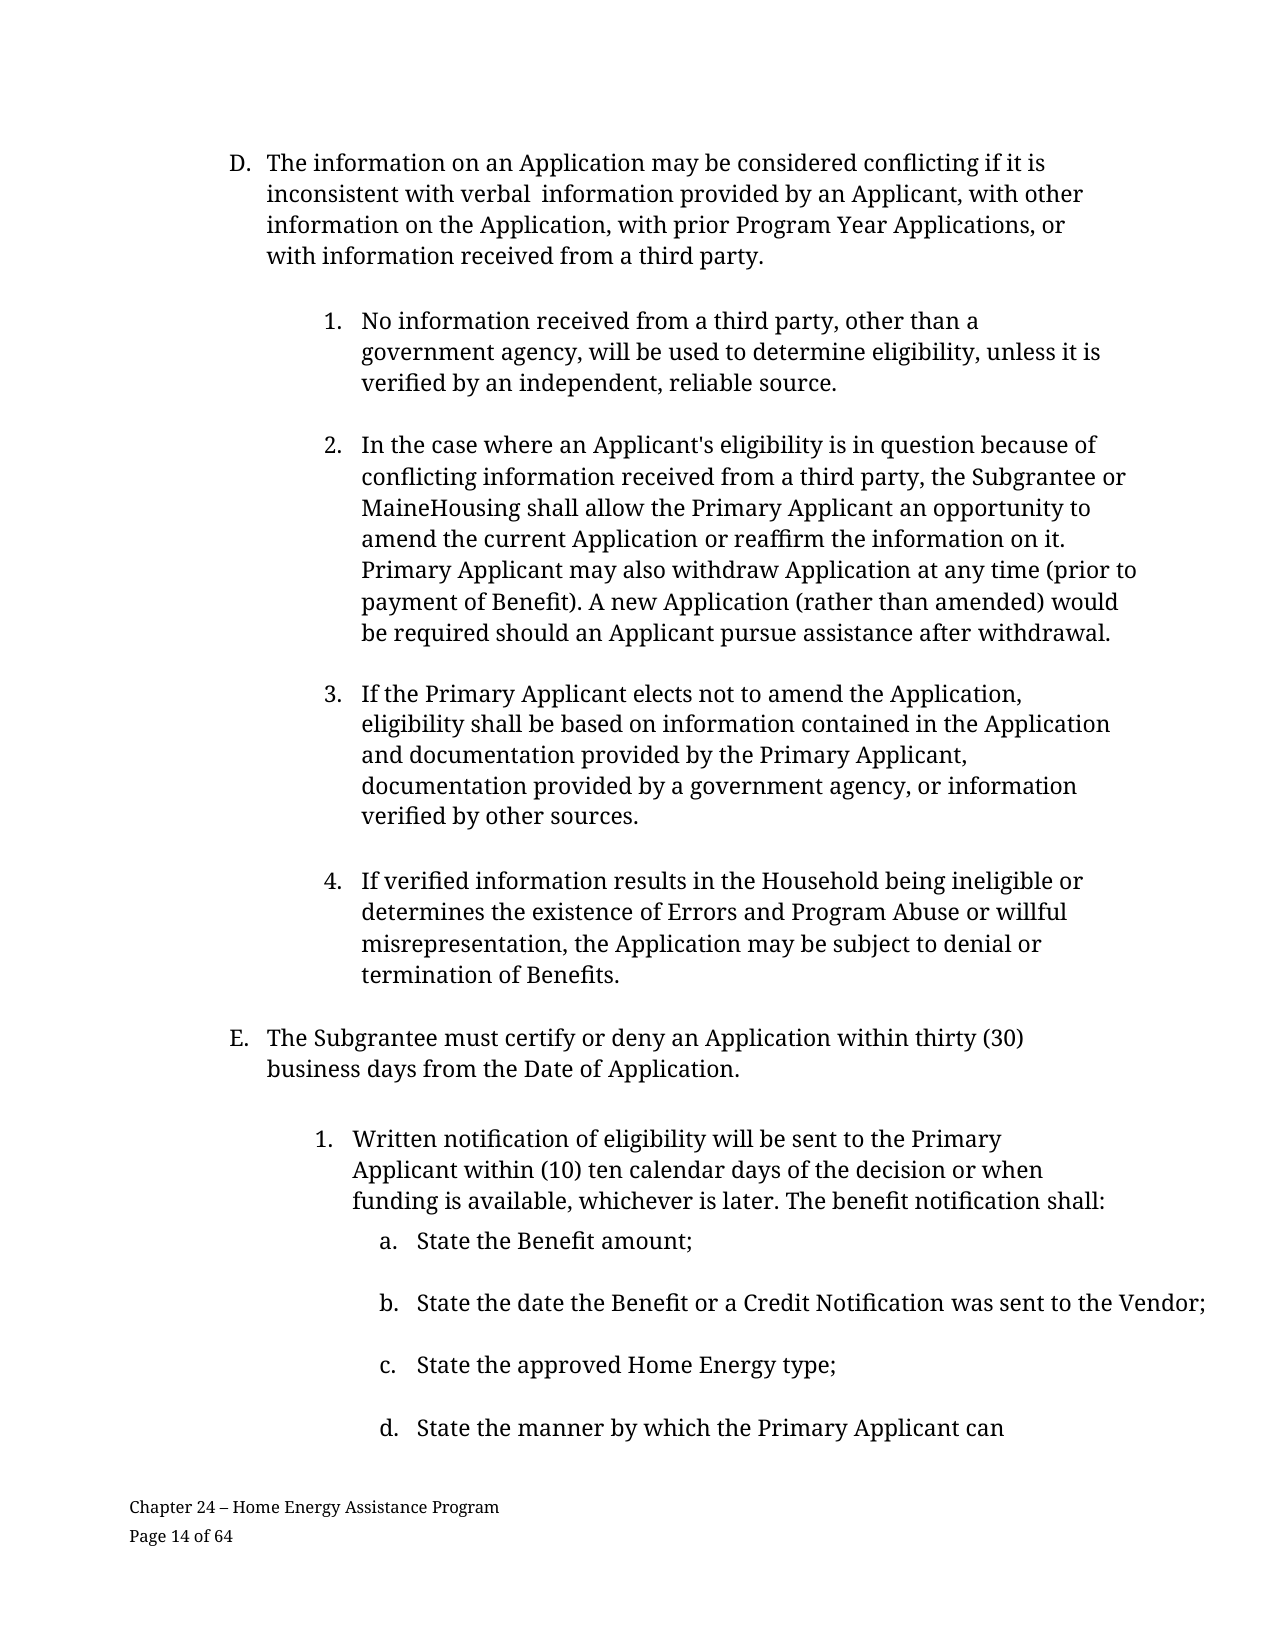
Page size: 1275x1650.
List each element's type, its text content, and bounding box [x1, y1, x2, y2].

list If verified information results in the Household being ineligible or determines the existence of Errors and Program Abuse or willful misrepresentation, the Application may be subject to denial or termination of Benefits. [324, 865, 1104, 990]
list If the Primary Applicant elects not to amend the Application, eligibility shall be based on information contained in the Application and documentation provided by the Primary Applicant, documentation provided by a government agency, or information verified by other sources. [324, 678, 1114, 832]
list The Subgrantee must certify or deny an Application within thirty (30) business days from the Date of Application. [229, 1022, 1118, 1084]
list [379, 1412, 1067, 1443]
list State the approved Home Energy type; [379, 1349, 1223, 1381]
list In the case where an Applicant's eligibility is in question because of conflicting information received from a third party, the Subgrantee or MaineHousing shall allow the Primary Applicant an opportunity to amend the current Application or reaffirm the information on it. Primary Applicant may also withdraw Application at any time (prior to payment of Benefit). A new Application (rather than amended) would be required should an Applicant pursue assistance after withdrawal. [324, 429, 1139, 648]
list No information received from a third party, other than a government agency, will be used to determine eligibility, unless it is verified by an independent, reliable source. [324, 305, 1103, 399]
list The information on an Application may be considered conflicting if it is inconsistent with verbal information provided by an Applicant, with other information on the Application, with prior Program Year Applications, or with information received from a third party. [229, 147, 1097, 272]
list State the Benefit amount; [379, 1225, 1223, 1256]
list Written notification of eligibility will be sent to the Primary Applicant within (10) ten calendar days of the decision or when funding is available, whichever is later. The benefit notification shall: [314, 1123, 1106, 1216]
list State the date the Benefit or a Credit Notification was sent to the Vendor; [379, 1287, 1223, 1319]
